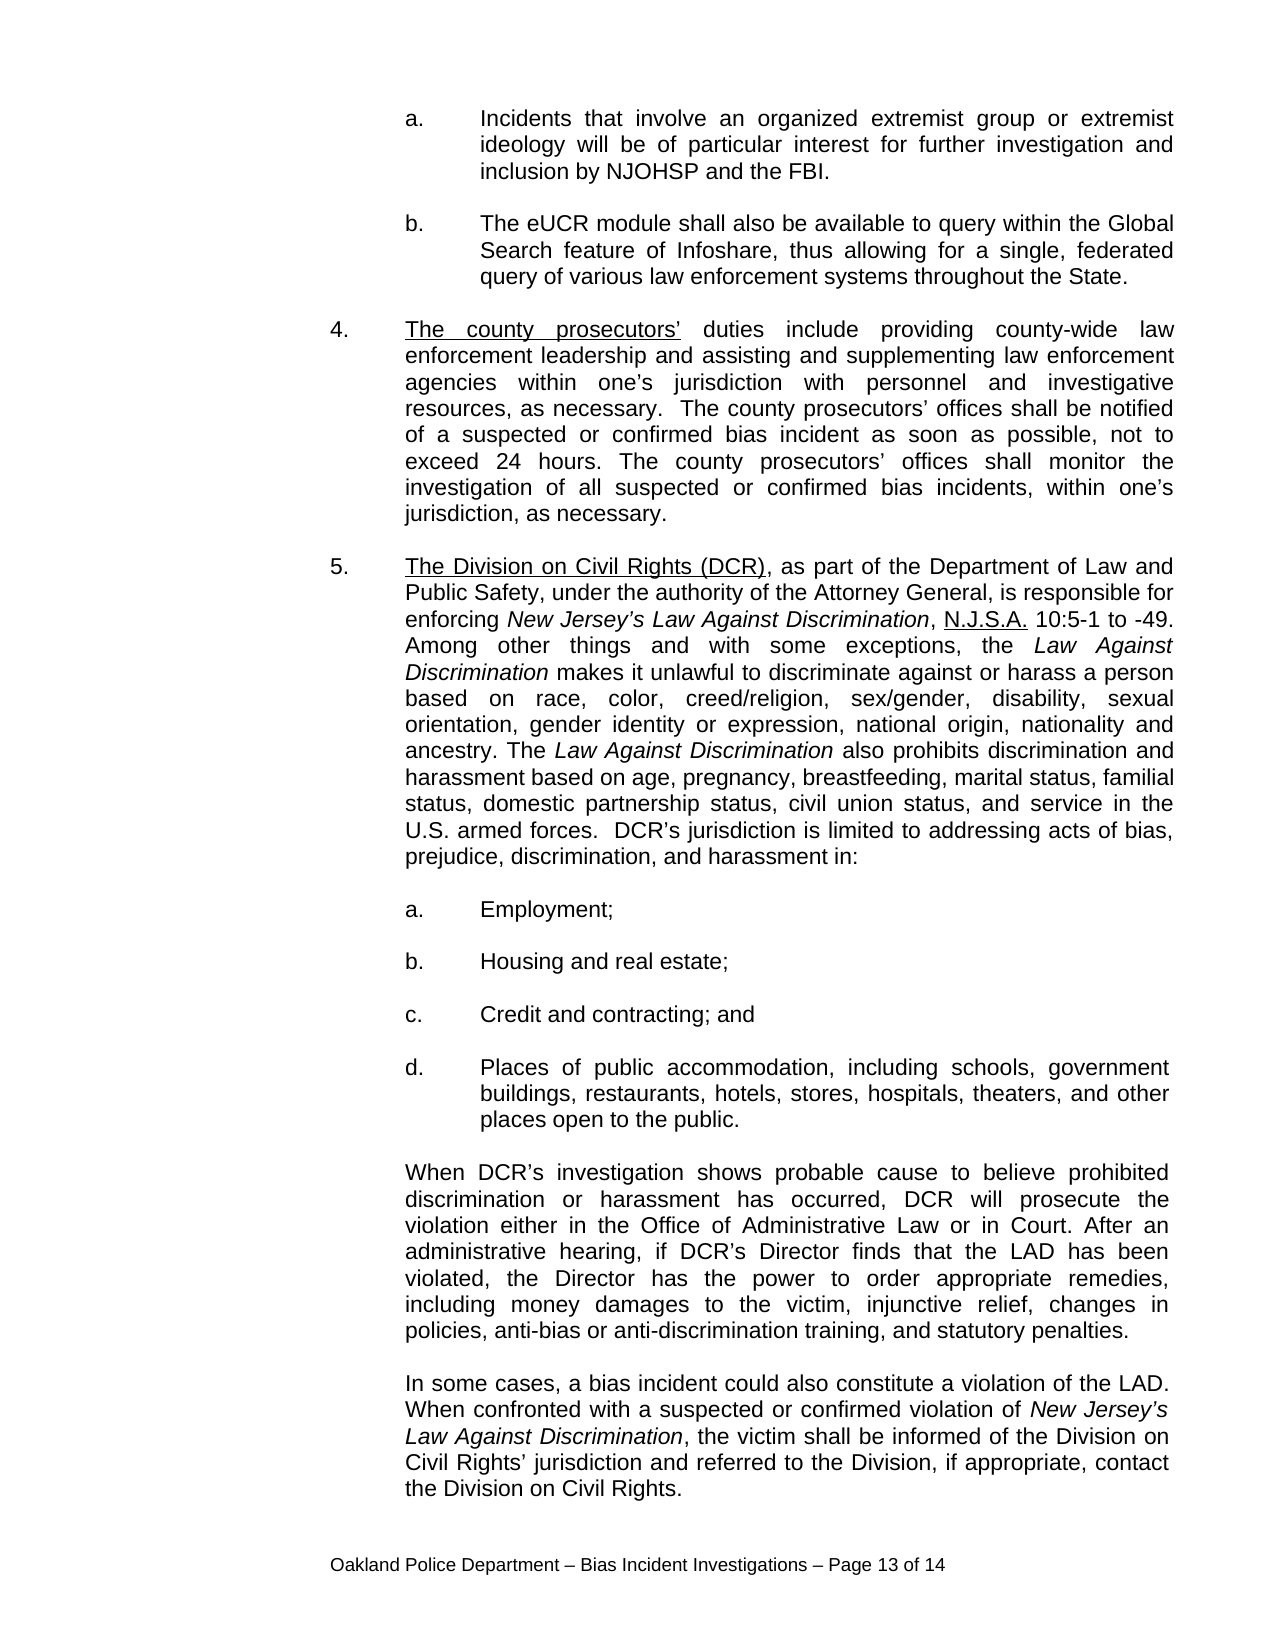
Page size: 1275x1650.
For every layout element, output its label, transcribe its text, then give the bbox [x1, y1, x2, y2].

list The county prosecutors’ duties include providing county-wide law enforcement leadership and assisting and supplementing law enforcement agencies within one’s jurisdiction with personnel and investigative resources, as necessary. The county prosecutors’ offices shall be notified of a suspected or confirmed bias incident as soon as possible, not to exceed 24 hours. The county prosecutors’ offices shall monitor the investigation of all suspected or confirmed bias incidents, within one’s jurisdiction, as necessary. [330, 316, 1174, 527]
text In some cases, a bias incident could also constitute a violation of the LAD. When confronted with a suspected or confirmed violation of New Jersey’s Law Against Discrimination, the victim shall be informed of the Division on Civil Rights’ jurisdiction and referred to the Division, if appropriate, contact the Division on Civil Rights. [405, 1370, 1170, 1502]
list Housing and real estate; [405, 948, 1170, 975]
list Places of public accommodation, including schools, government buildings, restaurants, hotels, stores, hospitals, theaters, and other places open to the public. [405, 1054, 1170, 1133]
text When DCR’s investigation shows probable cause to believe prohibited discrimination or harassment has occurred, DCR will prosecute the violation either in the Office of Administrative Law or in Court. After an administrative hearing, if DCR’s Director finds that the LAD has been violated, the Director has the power to order appropriate remedies, including money damages to the victim, injunctive relief, changes in policies, anti-bias or anti-discrimination training, and statutory penalties. [405, 1159, 1170, 1344]
list The Division on Civil Rights (DCR), as part of the Department of Law and Public Safety, under the authority of the Attorney General, is responsible for enforcing New Jersey’s Law Against Discrimination, N.J.S.A. 10:5-1 to -49. Among other things and with some exceptions, the Law Against Discrimination makes it unlawful to discriminate against or harass a person based on race, color, creed/religion, sex/gender, disability, sexual orientation, gender identity or expression, national origin, nationality and ancestry. The Law Against Discrimination also prohibits discrimination and harassment based on age, pregnancy, breastfeeding, marital status, familial status, domestic partnership status, civil union status, and service in the U.S. armed forces. DCR’s jurisdiction is limited to addressing acts of bias, prejudice, discrimination, and harassment in: [330, 553, 1174, 869]
list Credit and contracting; and [405, 1001, 1170, 1027]
list Incidents that involve an organized extremist group or extremist ideology will be of particular interest for further investigation and inclusion by NJOHSP and the FBI. [405, 105, 1174, 184]
list The eUCR module shall also be available to query within the Global Search feature of Infoshare, thus allowing for a single, federated query of various law enforcement systems throughout the State. [405, 210, 1174, 289]
list Employment; [405, 896, 1170, 922]
